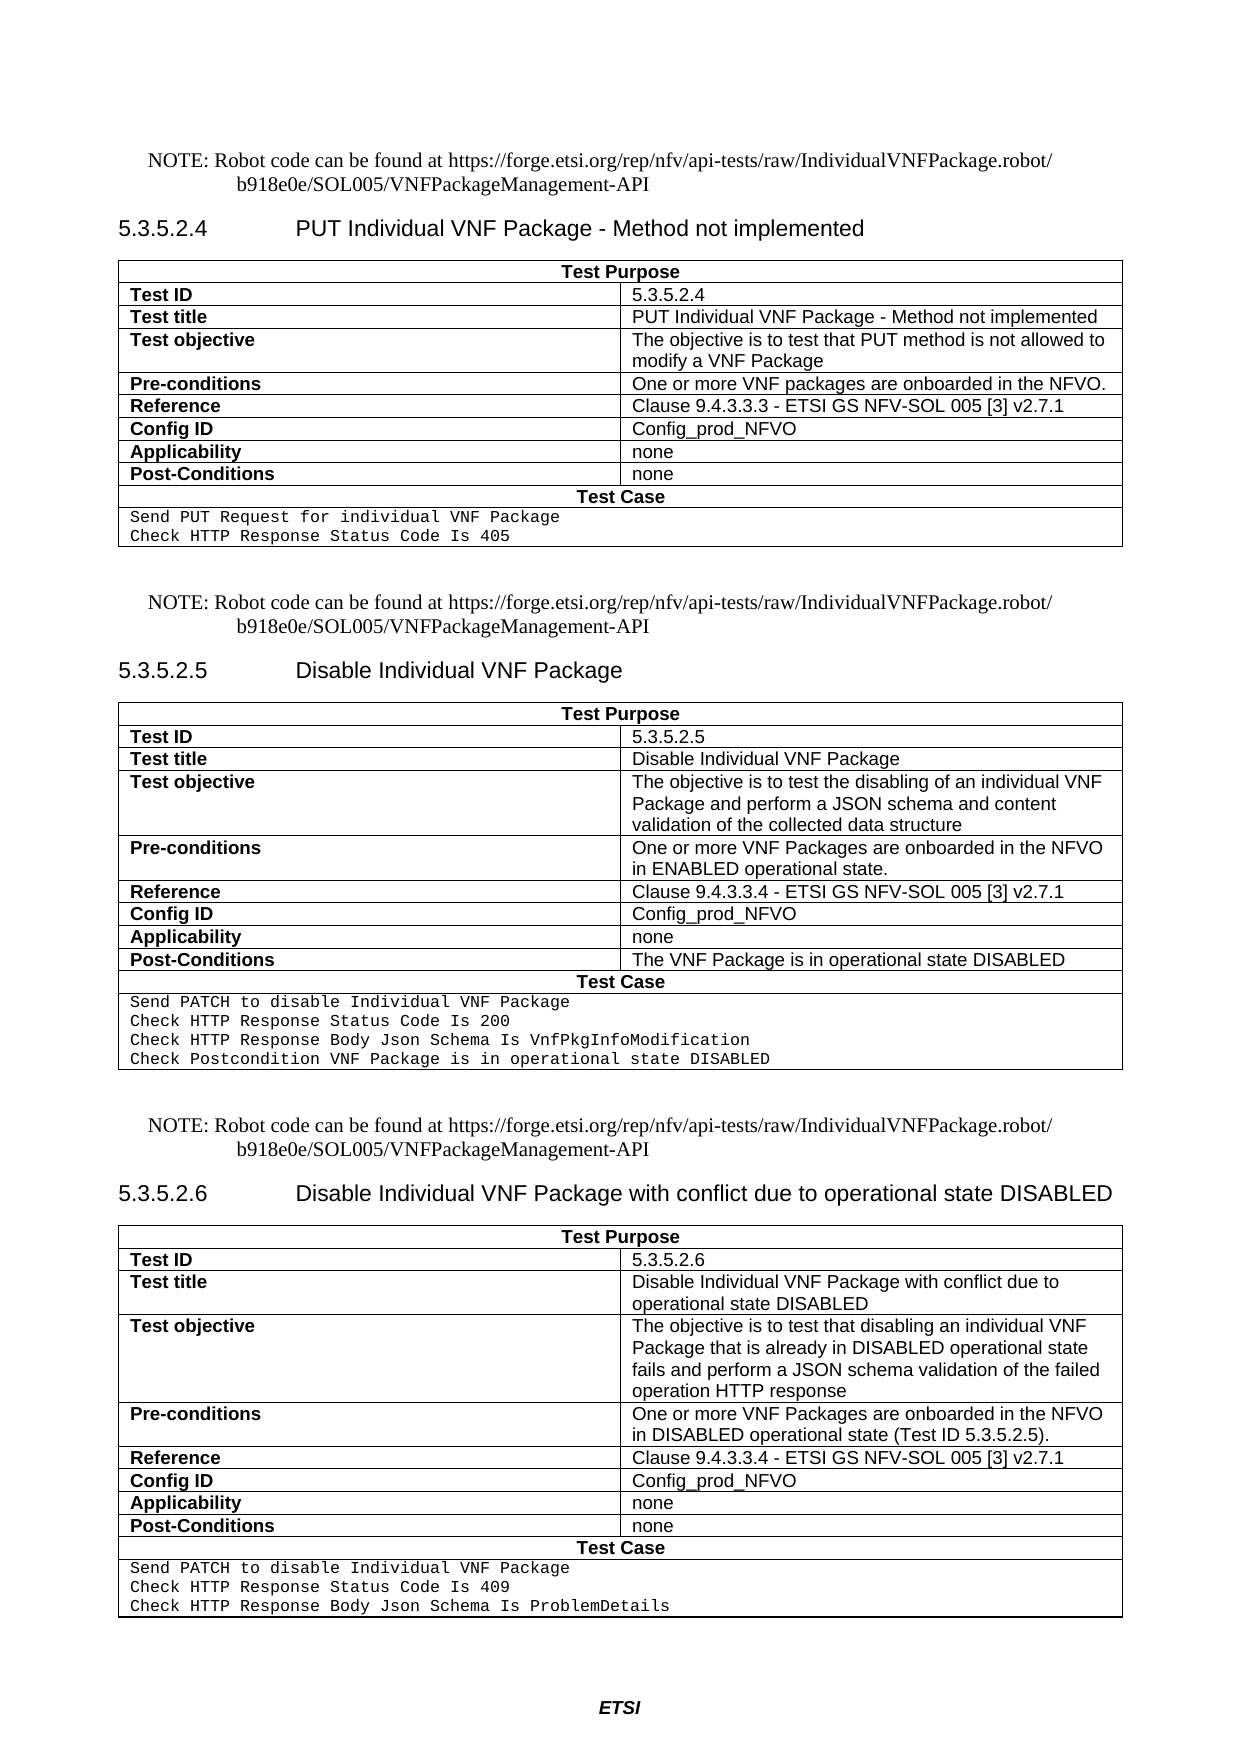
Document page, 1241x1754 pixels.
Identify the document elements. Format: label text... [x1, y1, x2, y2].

text NOTE: Robot code can be found at https://forge.etsi.org/rep/nfv/api-tests/raw/IndividualVNFPackage.robot/b918e0e/SOL005/VNFPackageManagement-API [148, 1113, 1122, 1161]
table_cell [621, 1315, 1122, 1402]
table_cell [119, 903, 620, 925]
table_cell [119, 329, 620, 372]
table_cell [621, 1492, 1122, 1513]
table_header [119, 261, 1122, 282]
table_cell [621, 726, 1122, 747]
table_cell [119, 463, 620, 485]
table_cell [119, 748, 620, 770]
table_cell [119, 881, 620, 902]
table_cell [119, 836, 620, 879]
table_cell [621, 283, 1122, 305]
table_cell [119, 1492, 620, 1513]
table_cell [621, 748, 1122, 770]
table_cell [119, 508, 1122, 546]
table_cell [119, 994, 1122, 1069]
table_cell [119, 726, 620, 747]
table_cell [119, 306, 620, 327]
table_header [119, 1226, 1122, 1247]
subtitle 5.3.5.2.4 PUT Individual VNF Package - Method not implemented [118, 214, 1122, 241]
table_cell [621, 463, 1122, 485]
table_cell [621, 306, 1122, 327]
text NOTE: Robot code can be found at https://forge.etsi.org/rep/nfv/api-tests/raw/IndividualVNFPackage.robot/b918e0e/SOL005/VNFPackageManagement-API [148, 148, 1122, 196]
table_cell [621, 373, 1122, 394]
text NOTE: Robot code can be found at https://forge.etsi.org/rep/nfv/api-tests/raw/IndividualVNFPackage.robot/b918e0e/SOL005/VNFPackageManagement-API [148, 590, 1122, 638]
subtitle 5.3.5.2.6 Disable Individual VNF Package with conflict due to operational state DISABLED [118, 1180, 1122, 1206]
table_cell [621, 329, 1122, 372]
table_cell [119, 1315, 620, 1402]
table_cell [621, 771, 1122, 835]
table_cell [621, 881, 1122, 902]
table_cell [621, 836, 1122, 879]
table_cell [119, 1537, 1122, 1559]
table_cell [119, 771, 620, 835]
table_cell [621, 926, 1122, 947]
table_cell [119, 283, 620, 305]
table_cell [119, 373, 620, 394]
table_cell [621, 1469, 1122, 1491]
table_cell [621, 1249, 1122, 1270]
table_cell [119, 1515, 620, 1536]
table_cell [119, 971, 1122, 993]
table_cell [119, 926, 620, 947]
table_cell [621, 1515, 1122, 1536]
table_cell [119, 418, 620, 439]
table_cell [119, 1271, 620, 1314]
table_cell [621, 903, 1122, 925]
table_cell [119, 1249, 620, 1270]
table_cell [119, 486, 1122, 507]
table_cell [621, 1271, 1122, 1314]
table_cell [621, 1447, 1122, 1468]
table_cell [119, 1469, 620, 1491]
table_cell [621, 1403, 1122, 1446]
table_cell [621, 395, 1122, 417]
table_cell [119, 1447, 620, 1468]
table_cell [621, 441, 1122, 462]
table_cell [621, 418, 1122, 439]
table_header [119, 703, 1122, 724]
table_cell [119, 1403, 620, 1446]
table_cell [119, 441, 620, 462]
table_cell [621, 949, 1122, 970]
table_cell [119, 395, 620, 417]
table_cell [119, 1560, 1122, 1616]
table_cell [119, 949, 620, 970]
subtitle 5.3.5.2.5 Disable Individual VNF Package [118, 657, 1122, 683]
